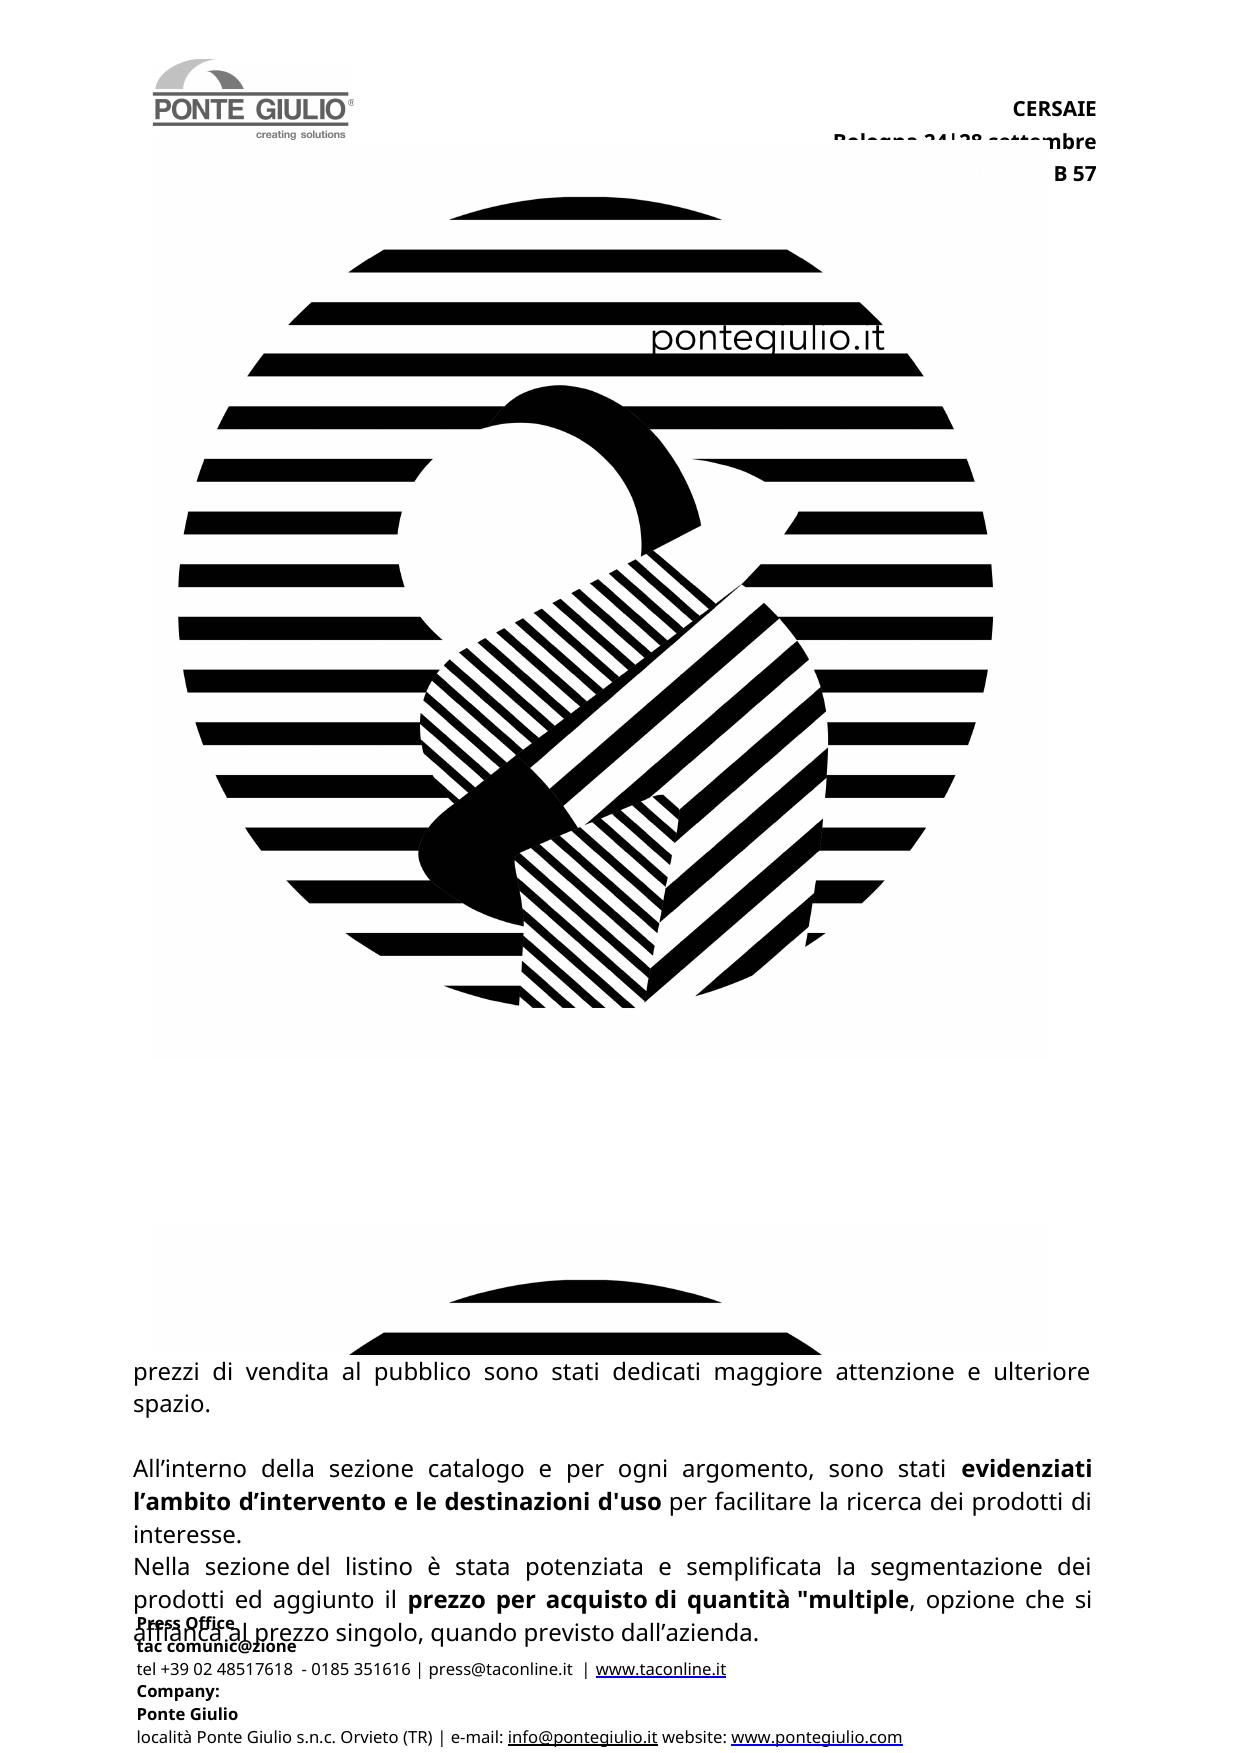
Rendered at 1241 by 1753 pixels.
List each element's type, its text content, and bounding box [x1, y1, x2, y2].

picture [147, 1222, 1048, 1355]
text Il documento può vantare numerosi elementi aggiuntivi ed integrativi rispetto alle edizioni precedenti a partire dall’immagine (copertina e impaginazione interna) per arrivare al nuovo formato un moderno 24x30. I contenuti sono stati sapientemente distribuiti in due sezioni distinte, dove sia al catalogo di presentazione che al listino prezzi di vendita al pubblico sono stati dedicati maggiore attenzione e ulteriore spazio. [133, 1354, 1092, 1420]
picture [147, 59, 1048, 1060]
text All’interno della sezione catalogo e per ogni argomento, sono stati evidenziati l’ambito d’intervento e le destinazioni d'uso per facilitare la ricerca dei prodotti di interesse. [133, 1452, 1092, 1550]
text Nella sezione del listino è stata potenziata e semplificata la segmentazione dei prodotti ed aggiunto il prezzo per acquisto di quantità "multiple, opzione che si affianca al prezzo singolo, quando previsto dall’azienda. [133, 1550, 1092, 1648]
